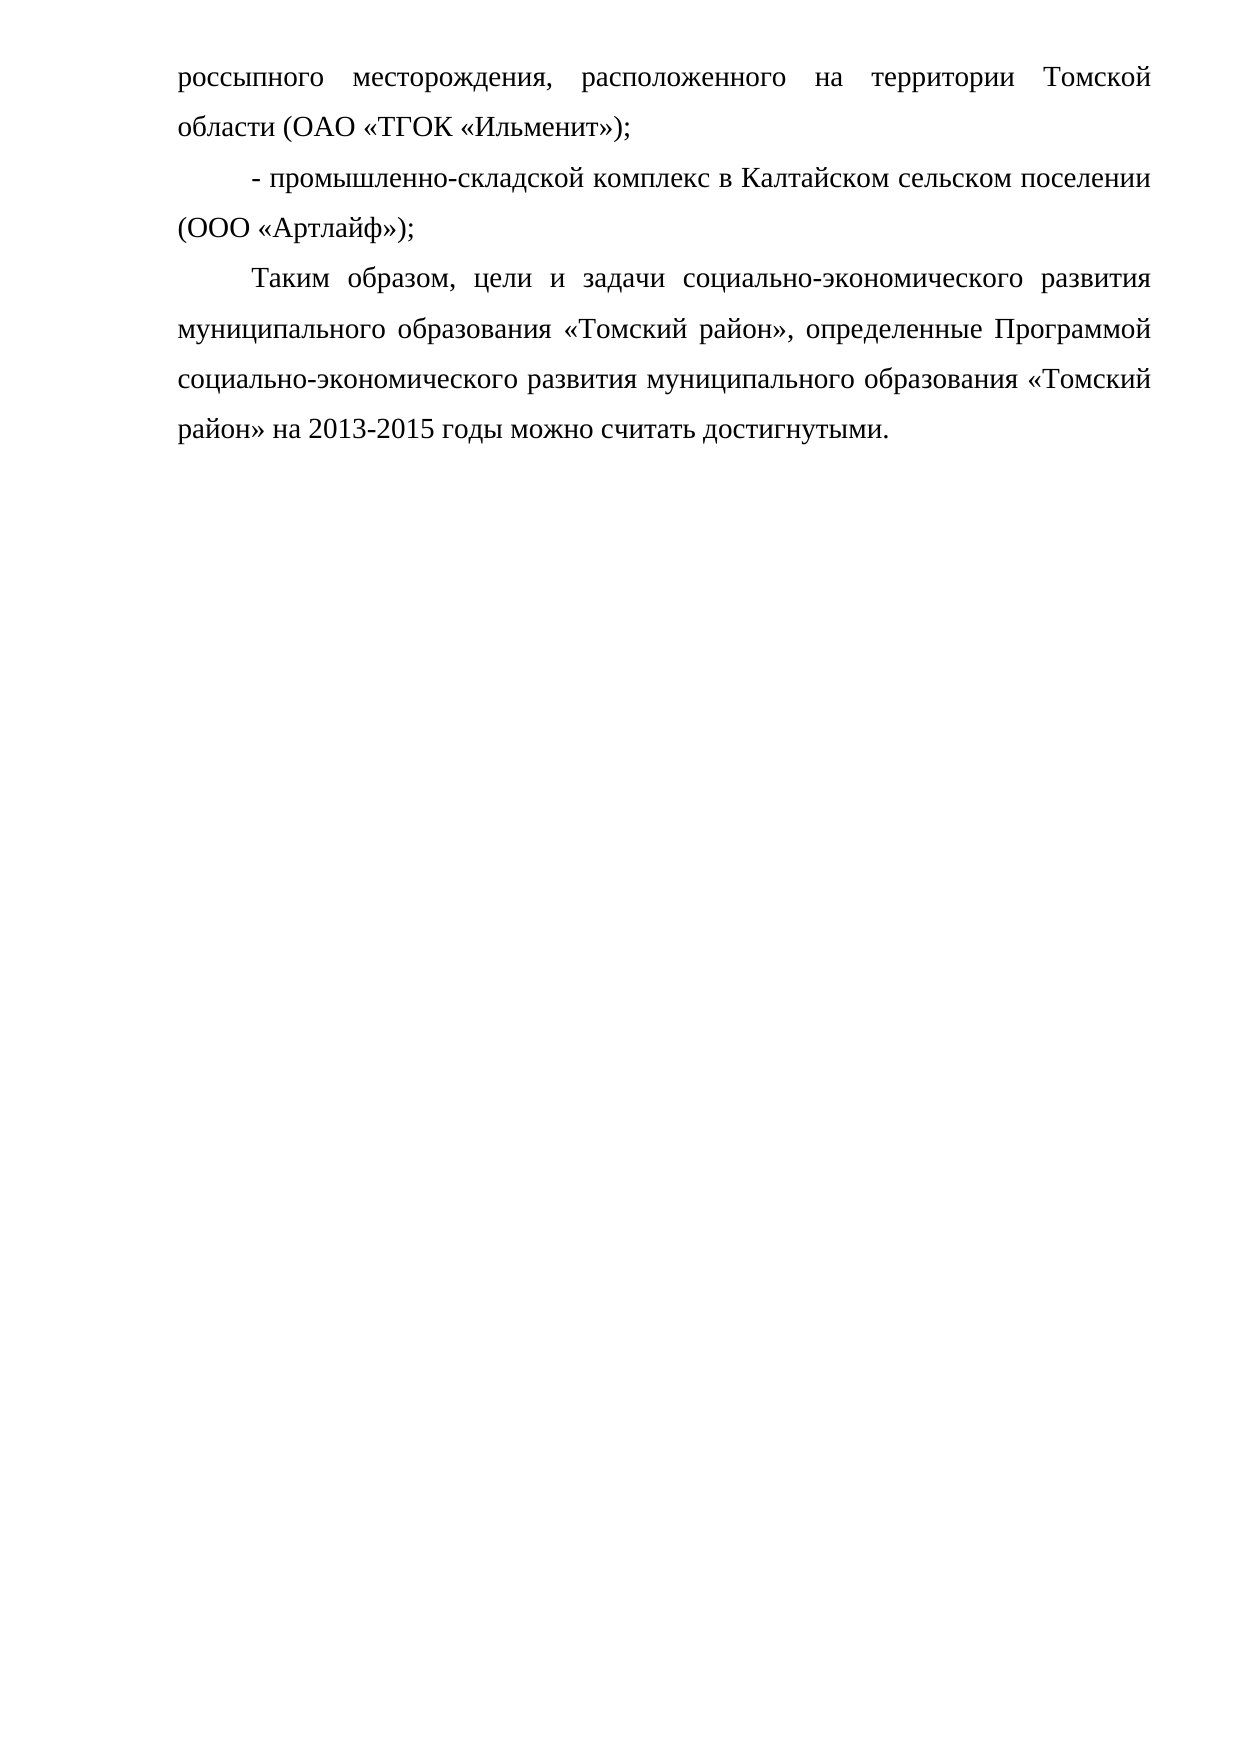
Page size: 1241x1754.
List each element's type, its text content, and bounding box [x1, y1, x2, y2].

text - промышленно-складской комплекс в Калтайском сельском поселении (ООО «Артлайф»); [177, 160, 1152, 244]
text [177, 59, 1152, 143]
text Таким образом, цели и задачи социально-экономического развития муниципального образования «Томский район», определенные Программой социально-экономического развития муниципального образования «Томский район» на 2013-2015 годы можно считать достигнутыми. [177, 260, 1152, 445]
